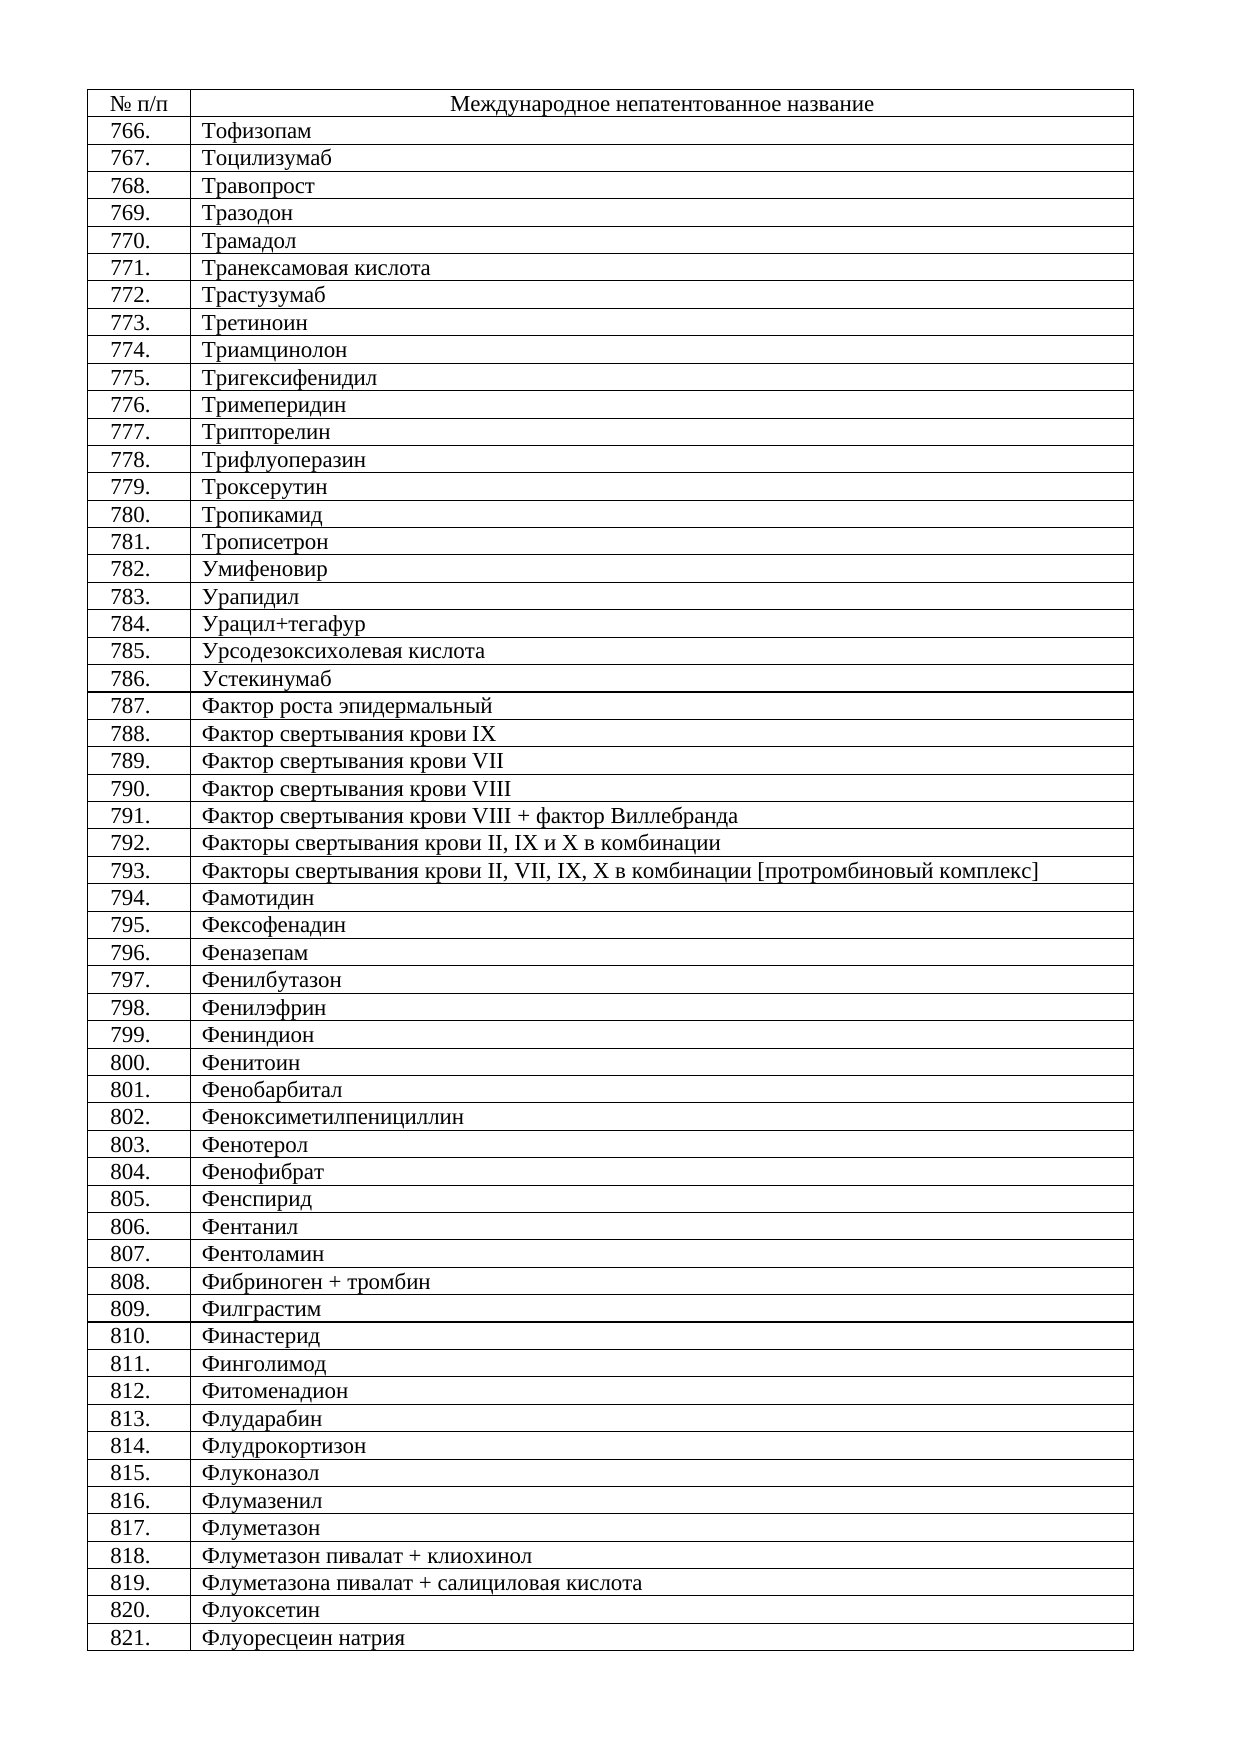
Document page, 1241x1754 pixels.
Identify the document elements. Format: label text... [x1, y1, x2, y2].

table_cell [88, 446, 190, 472]
table_cell Трописетрон [191, 528, 1133, 554]
table_cell [88, 1268, 190, 1294]
table_cell [88, 1295, 190, 1321]
table_cell [88, 966, 190, 993]
table_cell Финголимод [191, 1350, 1133, 1376]
table_cell [88, 281, 190, 308]
table_cell [88, 1460, 190, 1486]
table_cell [88, 199, 190, 226]
table_cell [88, 1377, 190, 1404]
table_cell [88, 391, 190, 417]
table_cell Фенилэфрин [191, 994, 1133, 1020]
table_cell Фенилбутазон [191, 966, 1133, 993]
table_cell Феноксиметилпенициллин [191, 1103, 1133, 1130]
table_cell Флударабин [191, 1405, 1133, 1431]
table_cell Троксерутин [191, 473, 1133, 499]
table_cell Фенофибрат [191, 1158, 1133, 1184]
table_cell Трамадол [191, 227, 1133, 253]
table_cell Фенотерол [191, 1131, 1133, 1157]
table_cell Флуконазол [191, 1460, 1133, 1486]
table_cell [88, 309, 190, 335]
table_cell [88, 117, 190, 143]
table_cell [88, 473, 190, 499]
table_cell Урацил+тегафур [191, 610, 1133, 637]
table_cell Фактор свертывания крови VIII + фактор Виллебранда [191, 802, 1133, 828]
table_cell Трифлуоперазин [191, 446, 1133, 472]
table_cell Урсодезоксихолевая кислота [191, 638, 1133, 664]
table_cell Фенспирид [191, 1186, 1133, 1212]
table_cell [88, 336, 190, 363]
table_cell [88, 583, 190, 609]
table_cell [88, 1569, 190, 1595]
table_cell [88, 1076, 190, 1102]
table_cell [88, 1131, 190, 1157]
table_cell Фексофенадин [191, 912, 1133, 938]
table_cell Флуоресцеин натрия [191, 1624, 1133, 1650]
table_cell [88, 1103, 190, 1130]
table_cell Транексамовая кислота [191, 254, 1133, 280]
table_cell Фентанил [191, 1213, 1133, 1239]
table_cell Тоцилизумаб [191, 145, 1133, 171]
table_cell Флуметазон [191, 1514, 1133, 1541]
table_cell Флуоксетин [191, 1596, 1133, 1623]
table_cell Флуметазон пивалат + клиохинол [191, 1542, 1133, 1568]
table_cell [88, 254, 190, 280]
table_cell [88, 227, 190, 253]
table_cell Факторы свертывания крови II, VII, IX, X в комбинации [протромбиновый комплекс] [191, 857, 1133, 883]
table_cell Филграстим [191, 1295, 1133, 1321]
table_cell Флудрокортизон [191, 1432, 1133, 1458]
table_cell [88, 145, 190, 171]
table_cell Флуметазона пивалат + салициловая кислота [191, 1569, 1133, 1595]
table_cell Трипторелин [191, 419, 1133, 445]
table_cell [88, 994, 190, 1020]
table_cell [88, 1624, 190, 1650]
table_cell Фамотидин [191, 884, 1133, 911]
table_cell Факторы свертывания крови II, IX и X в комбинации [191, 829, 1133, 856]
table_cell Феназепам [191, 939, 1133, 965]
table_cell [88, 829, 190, 856]
table_cell Финастерид [191, 1323, 1133, 1349]
table_cell [88, 364, 190, 390]
table_header Международное непатентованное название [191, 90, 1133, 116]
table_cell [88, 1350, 190, 1376]
table_cell [88, 1049, 190, 1075]
table_cell Тофизопам [191, 117, 1133, 143]
table_cell [88, 693, 190, 719]
table_cell Фактор свертывания крови VII [191, 747, 1133, 773]
table_cell [88, 1596, 190, 1623]
table_cell Фитоменадион [191, 1377, 1133, 1404]
table_cell Триамцинолон [191, 336, 1133, 363]
table_cell [88, 1432, 190, 1458]
table_cell [88, 884, 190, 911]
table_cell [88, 419, 190, 445]
table_cell Тропикамид [191, 501, 1133, 527]
table_cell Тримеперидин [191, 391, 1133, 417]
table_cell Фентоламин [191, 1240, 1133, 1267]
table_cell [88, 802, 190, 828]
table_cell [88, 1158, 190, 1184]
table_cell [88, 501, 190, 527]
table_cell [88, 172, 190, 198]
table_cell [88, 1021, 190, 1047]
table_cell Фактор роста эпидермальный [191, 693, 1133, 719]
table_cell [88, 1542, 190, 1568]
table_cell [88, 1213, 190, 1239]
table_cell Умифеновир [191, 555, 1133, 582]
table_cell Фенитоин [191, 1049, 1133, 1075]
table_cell Третиноин [191, 309, 1133, 335]
table_cell [88, 720, 190, 746]
table_cell Тразодон [191, 199, 1133, 226]
table_cell Устекинумаб [191, 665, 1133, 691]
table_cell Тригексифенидил [191, 364, 1133, 390]
table_cell [88, 775, 190, 801]
table_cell Травопрост [191, 172, 1133, 198]
table_cell Урапидил [191, 583, 1133, 609]
table_cell [88, 1487, 190, 1513]
table_cell Трастузумаб [191, 281, 1133, 308]
table_cell [88, 857, 190, 883]
table_header № п/п [88, 90, 190, 116]
table_cell [88, 1240, 190, 1267]
table_cell Фибриноген + тромбин [191, 1268, 1133, 1294]
table_cell [88, 528, 190, 554]
table_cell Фактор свертывания крови VIII [191, 775, 1133, 801]
table_cell Фениндион [191, 1021, 1133, 1047]
table_cell [88, 1186, 190, 1212]
table_cell [88, 610, 190, 637]
table_cell [88, 1405, 190, 1431]
table_cell Флумазенил [191, 1487, 1133, 1513]
table_cell Фенобарбитал [191, 1076, 1133, 1102]
table_cell [88, 638, 190, 664]
table_cell Фактор свертывания крови IX [191, 720, 1133, 746]
table_cell [88, 939, 190, 965]
table_cell [88, 665, 190, 691]
table_cell [88, 1323, 190, 1349]
table_cell [88, 555, 190, 582]
table_cell [88, 912, 190, 938]
table_cell [88, 747, 190, 773]
table_cell [88, 1514, 190, 1541]
